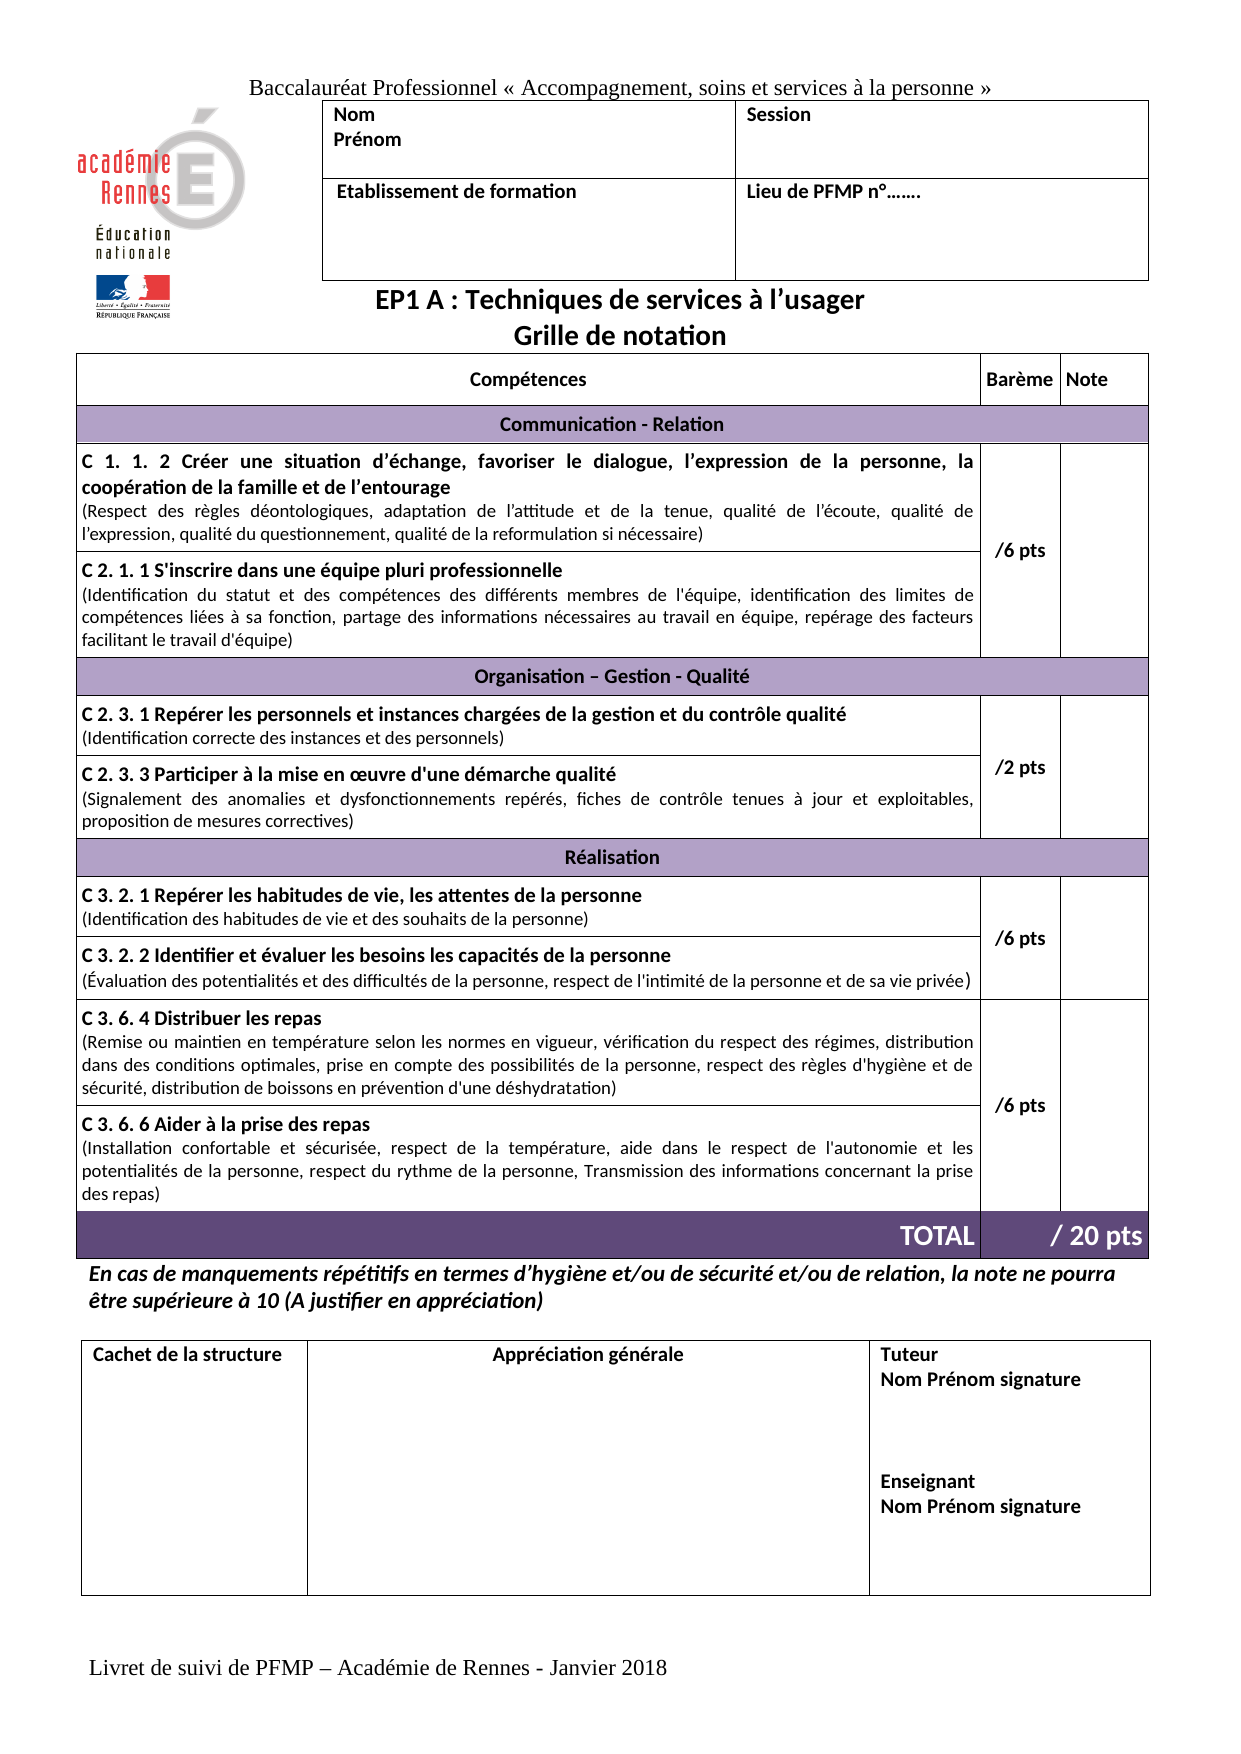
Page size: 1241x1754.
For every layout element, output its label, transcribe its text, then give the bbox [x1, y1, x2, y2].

table_cell C 3. 6. 4 Distribuer les repas (Remise ou maintien en température selon les normes en vigueur, vérification du respect des régimes, distribution dans des conditions optimales, prise en compte des possibilités de la personne, respect des règles d'hygiène et de sécurité, distribution de boissons en prévention d'une déshydratation) [77, 1000, 980, 1105]
table_header Nom Prénom [323, 101, 735, 177]
table_cell Réalisation [77, 839, 1148, 876]
table_header Cachet de la structure [82, 1341, 307, 1595]
table_cell C 1. 1. 2 Créer une situation d’échange, favoriser le dialogue, l’expression de la personne, la coopération de la famille et de l’entourage (Respect des règles déontologiques, adaptation de l’attitude et de la tenue, qualité de l’écoute, qualité de l’expression, qualité du questionnement, qualité de la reformulation si nécessaire) [77, 444, 980, 551]
table_cell Communication - Relation [77, 406, 1148, 442]
table_cell [1061, 444, 1148, 657]
table_cell [1061, 696, 1148, 838]
table_header Session [736, 101, 1148, 177]
table_cell Organisation – Gestion - Qualité [77, 658, 1148, 695]
table_cell TOTAL [77, 1211, 980, 1258]
table_cell C 3. 6. 6 Aider à la prise des repas (Installation confortable et sécurisée, respect de la température, aide dans le respect de l'autonomie et les potentialités de la personne, respect du rythme de la personne, Transmission des informations concernant la prise des repas) [77, 1106, 980, 1211]
table_cell [1061, 877, 1148, 999]
table_cell Etablissement de formation [323, 179, 735, 280]
table_cell [1061, 1000, 1148, 1211]
table_cell /6 pts [981, 1000, 1060, 1211]
table_cell C 2. 3. 1 Repérer les personnels et instances chargées de la gestion et du contrôle qualité (Identification correcte des instances et des personnels) [77, 696, 980, 755]
table_cell C 2. 1. 1 S'inscrire dans une équipe pluri professionnelle (Identification du statut et des compétences des différents membres de l'équipe, identification des limites de compétences liées à sa fonction, partage des informations nécessaires au travail en équipe, repérage des facteurs facilitant le travail d'équipe) [77, 552, 980, 657]
text Grille de notation [89, 317, 1152, 352]
text En cas de manquements répétitifs en termes d’hygiène et/ou de sécurité et/ou de relation, la note ne pourra être supérieure à 10 (A justifier en appréciation) [89, 1259, 1152, 1315]
table_cell / 20 pts [981, 1211, 1148, 1258]
table_cell C 2. 3. 3 Participer à la mise en œuvre d'une démarche qualité (Signalement des anomalies et dysfonctionnements repérés, fiches de contrôle tenues à jour et exploitables, proposition de mesures correctives) [77, 756, 980, 838]
table_cell Lieu de PFMP n°……. [736, 179, 1148, 280]
table_cell C 3. 2. 1 Repérer les habitudes de vie, les attentes de la personne (Identification des habitudes de vie et des souhaits de la personne) [77, 877, 980, 936]
table_cell /6 pts [981, 444, 1060, 657]
table_header Compétences [77, 354, 980, 405]
text EP1 A : Techniques de services à l’usager [262, 281, 1152, 317]
table_cell /2 pts [981, 696, 1060, 838]
table_cell C 3. 2. 2 Identifier et évaluer les besoins les capacités de la personne (Évaluation des potentialités et des difficultés de la personne, respect de l'intimité de la personne et de sa vie privée) [77, 937, 980, 999]
picture [77, 107, 246, 320]
table_header Appréciation générale [308, 1341, 869, 1595]
table_header Barème [981, 354, 1060, 405]
table_header Note [1061, 354, 1148, 405]
table_cell /6 pts [981, 877, 1060, 999]
table_header Tuteur Nom Prénom signature Enseignant Nom Prénom signature [870, 1341, 1150, 1595]
